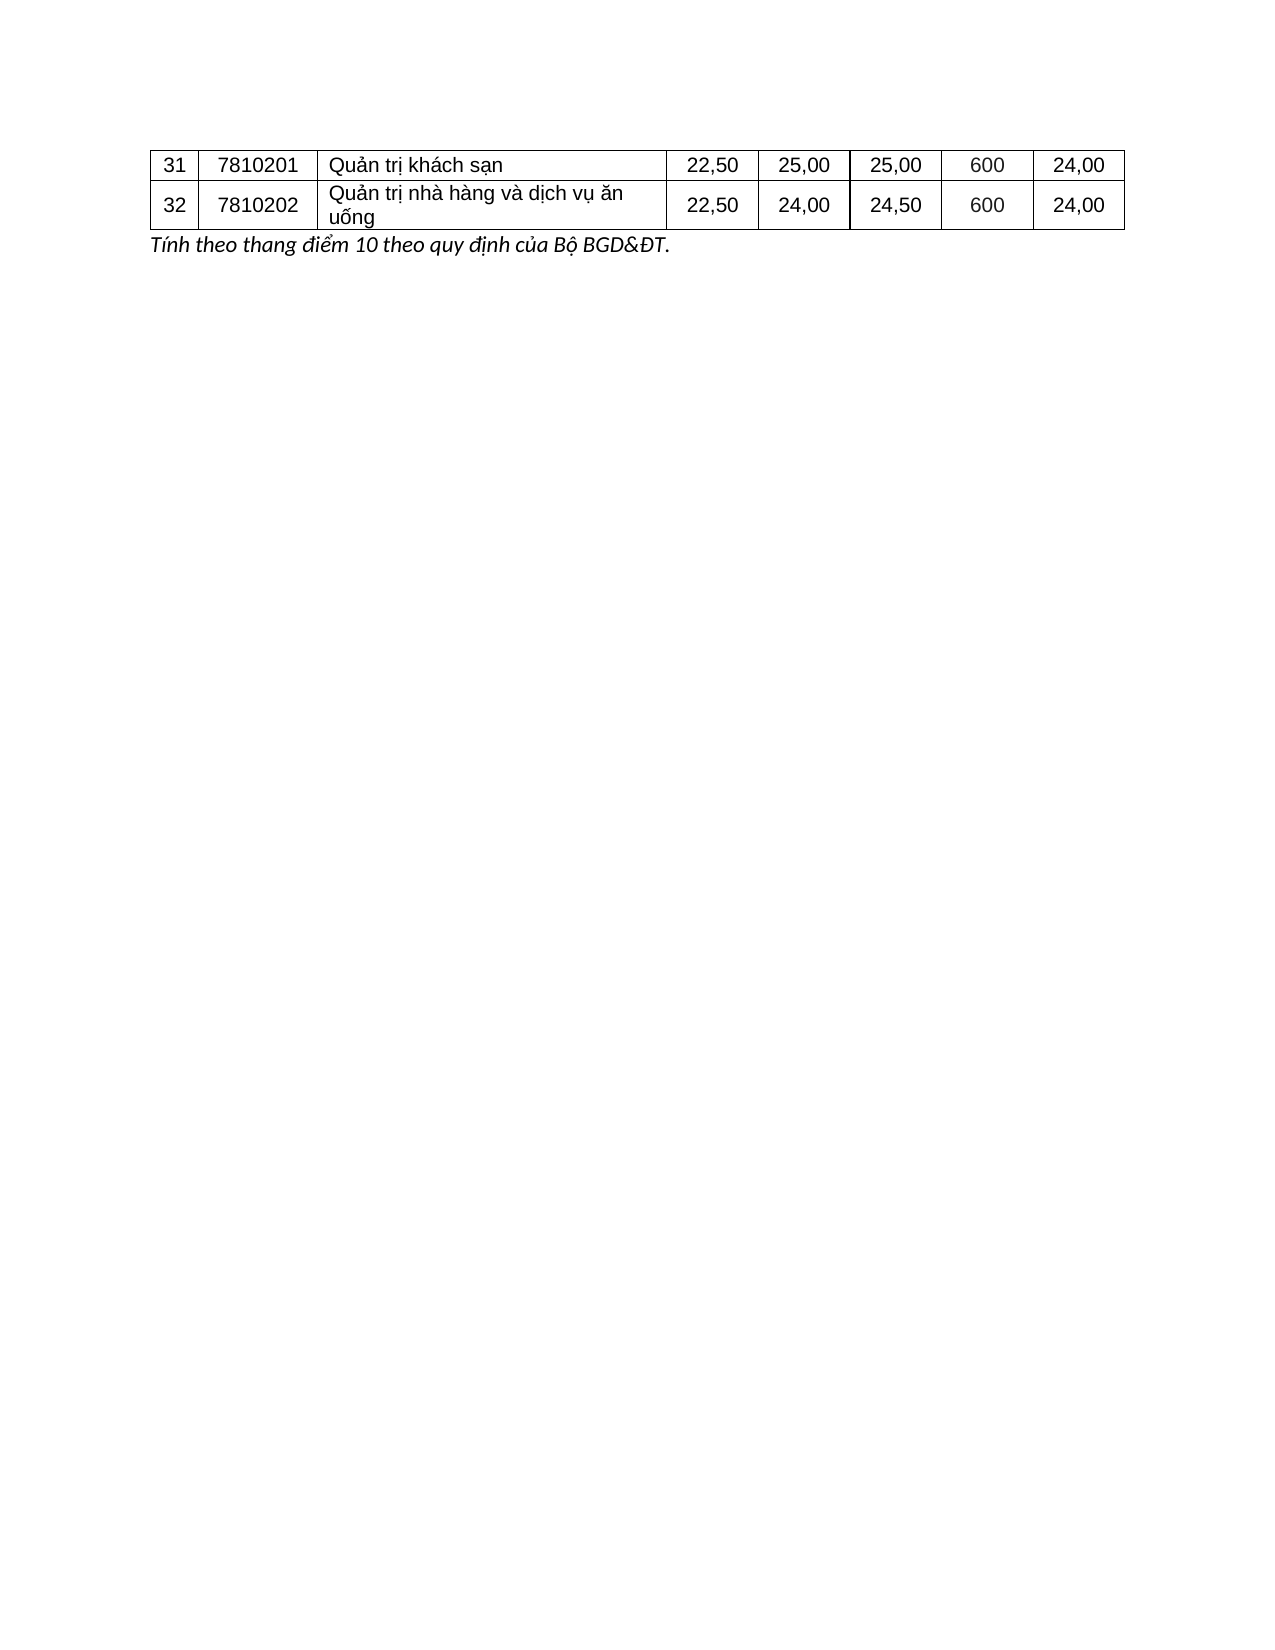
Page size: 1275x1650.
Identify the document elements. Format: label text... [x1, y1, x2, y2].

table_cell 7810201 [199, 151, 317, 180]
table_cell 22,50 [667, 181, 758, 229]
table_cell 24,00 [1034, 181, 1124, 229]
table_cell 31 [151, 151, 198, 180]
table_cell 24,00 [1034, 151, 1124, 180]
table_cell Quản trị nhà hàng và dịch vụ ăn uống [318, 181, 666, 229]
table_cell Quản trị khách sạn [318, 151, 666, 180]
table_cell 22,50 [667, 151, 758, 180]
table_cell 24,00 [759, 181, 849, 229]
table_cell 25,00 [759, 151, 849, 180]
text Tính theo thang điểm 10 theo quy định của Bộ BGD&ĐT. [150, 230, 1125, 258]
table_cell 600 [942, 151, 1033, 180]
table_cell 24,50 [851, 181, 941, 229]
table_cell 25,00 [851, 151, 941, 180]
table_cell 32 [151, 181, 198, 229]
table_cell 7810202 [199, 181, 317, 229]
table_cell 600 [942, 181, 1033, 229]
